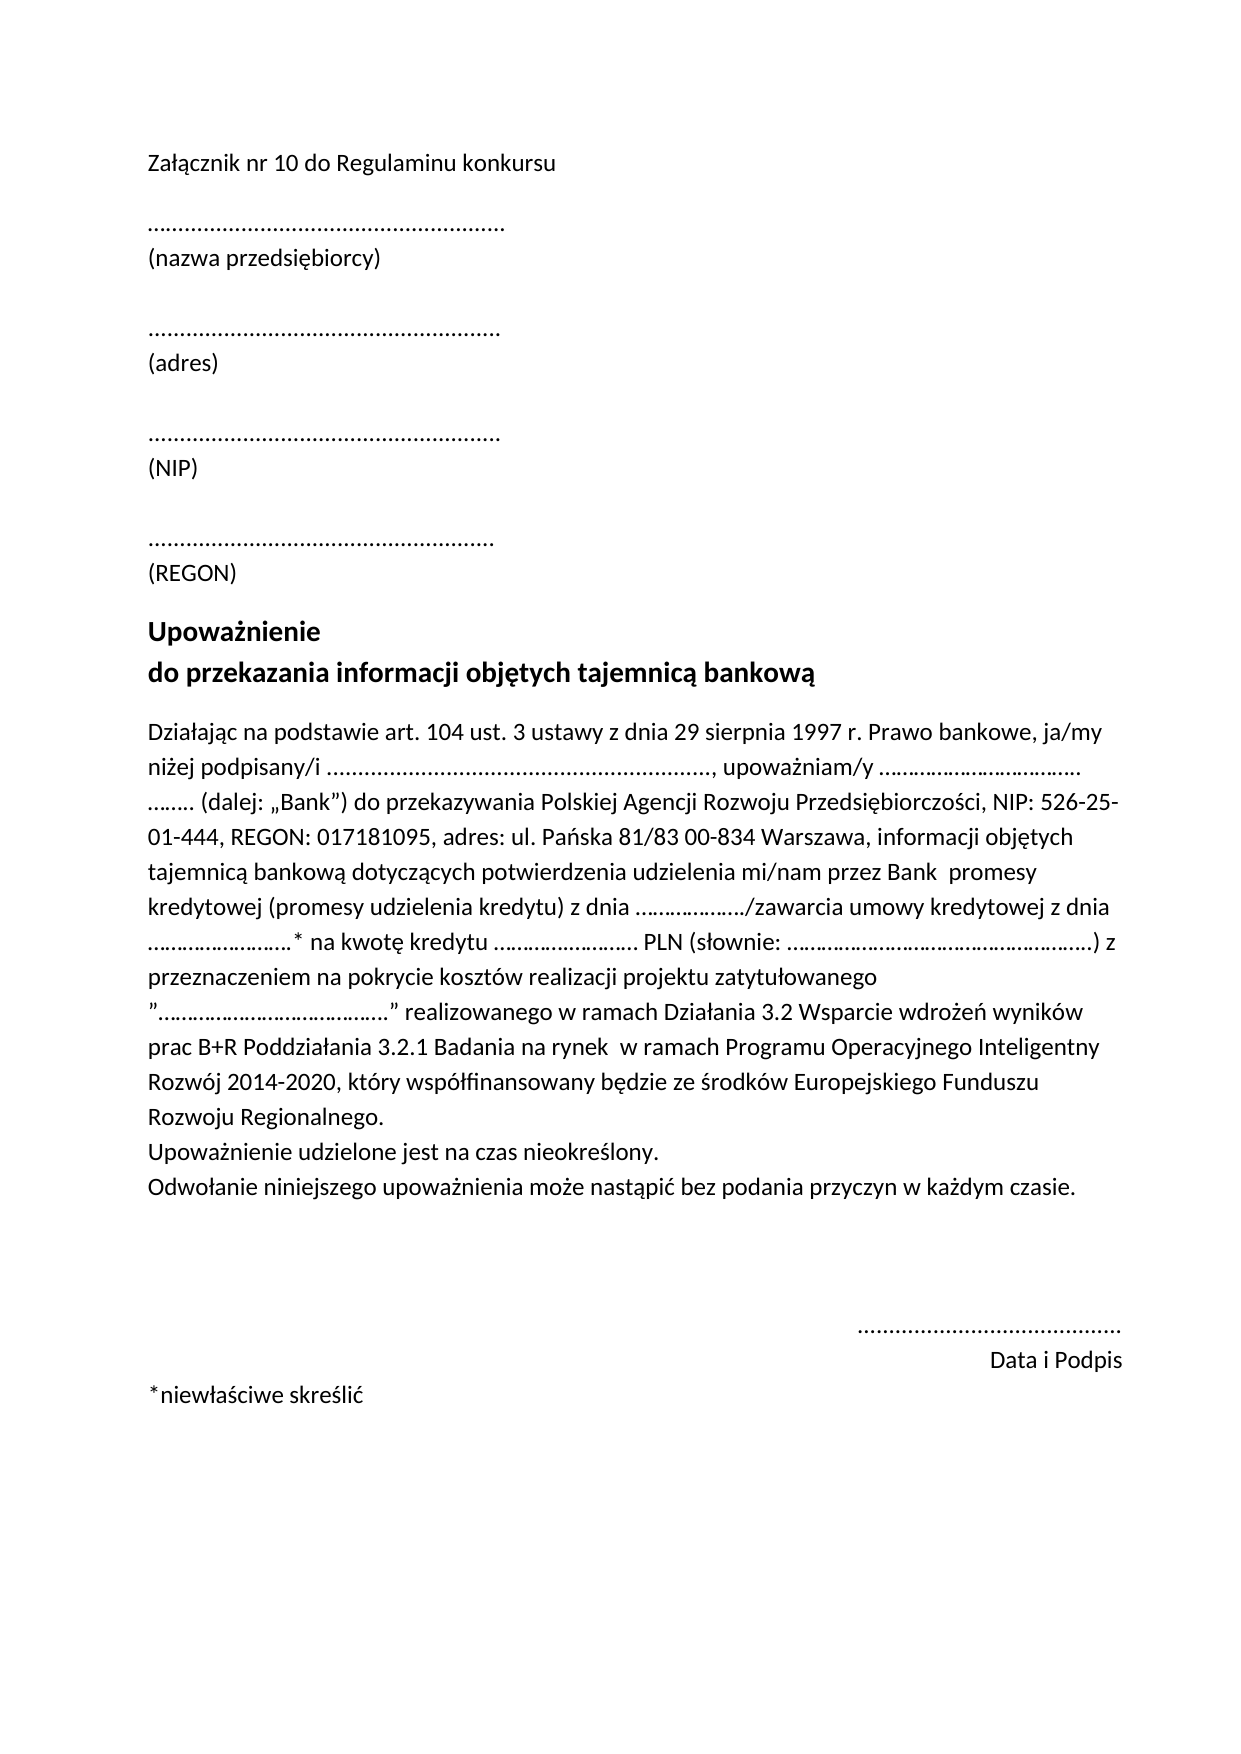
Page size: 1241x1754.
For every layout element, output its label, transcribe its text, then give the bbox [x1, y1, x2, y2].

text Działając na podstawie art. 104 ust. 3 ustawy z dnia 29 sierpnia 1997 r. Prawo bankowe, ja/my niżej podpisany/i ............................................................., upoważniam/y ……………………………..…….. (dalej: „Bank”) do przekazywania Polskiej Agencji Rozwoju Przedsiębiorczości, NIP: 526-25-01-444, REGON: 017181095, adres: ul. Pańska 81/83 00-834 Warszawa, informacji objętych tajemnicą bankową dotyczących potwierdzenia udzielenia mi/nam przez Bank promesy kredytowej (promesy udzielenia kredytu) z dnia ………………./zawarcia umowy kredytowej z dnia …………………….* na kwotę kredytu ………….………… PLN (słownie: ……………………………………………..) z przeznaczeniem na pokrycie kosztów realizacji projektu zatytułowanego ”………………………………….” realizowanego w ramach Działania 3.2 Wsparcie wdrożeń wyników prac B+R Poddziałania 3.2.1 Badania na rynek w ramach Programu Operacyjnego Inteligentny Rozwój 2014-2020, który współfinansowany będzie ze środków Europejskiego Funduszu Rozwoju Regionalnego. [148, 716, 1122, 1132]
text ........................................................ [148, 313, 1122, 343]
text ........................................................ [148, 418, 1122, 448]
text Upoważnienie udzielone jest na czas nieokreślony. [148, 1136, 1122, 1167]
text (REGON) [148, 558, 1122, 588]
text (nazwa przedsiębiorcy) [148, 243, 1122, 273]
text Upoważnienie [148, 613, 1122, 649]
text ....................................................... [148, 523, 1122, 553]
text Załącznik nr 10 do Regulaminu konkursu [148, 148, 1122, 178]
text (adres) [148, 348, 1122, 378]
text …...................................................... [148, 208, 1122, 238]
text .......................................... [148, 1309, 1122, 1339]
text Data i Podpis [148, 1344, 1122, 1374]
text *niewłaściwe skreślić [148, 1379, 1122, 1409]
text do przekazania informacji objętych tajemnicą bankową [148, 654, 1122, 690]
text Odwołanie niniejszego upoważnienia może nastąpić bez podania przyczyn w każdym czasie. [148, 1171, 1122, 1305]
text (NIP) [148, 453, 1122, 483]
